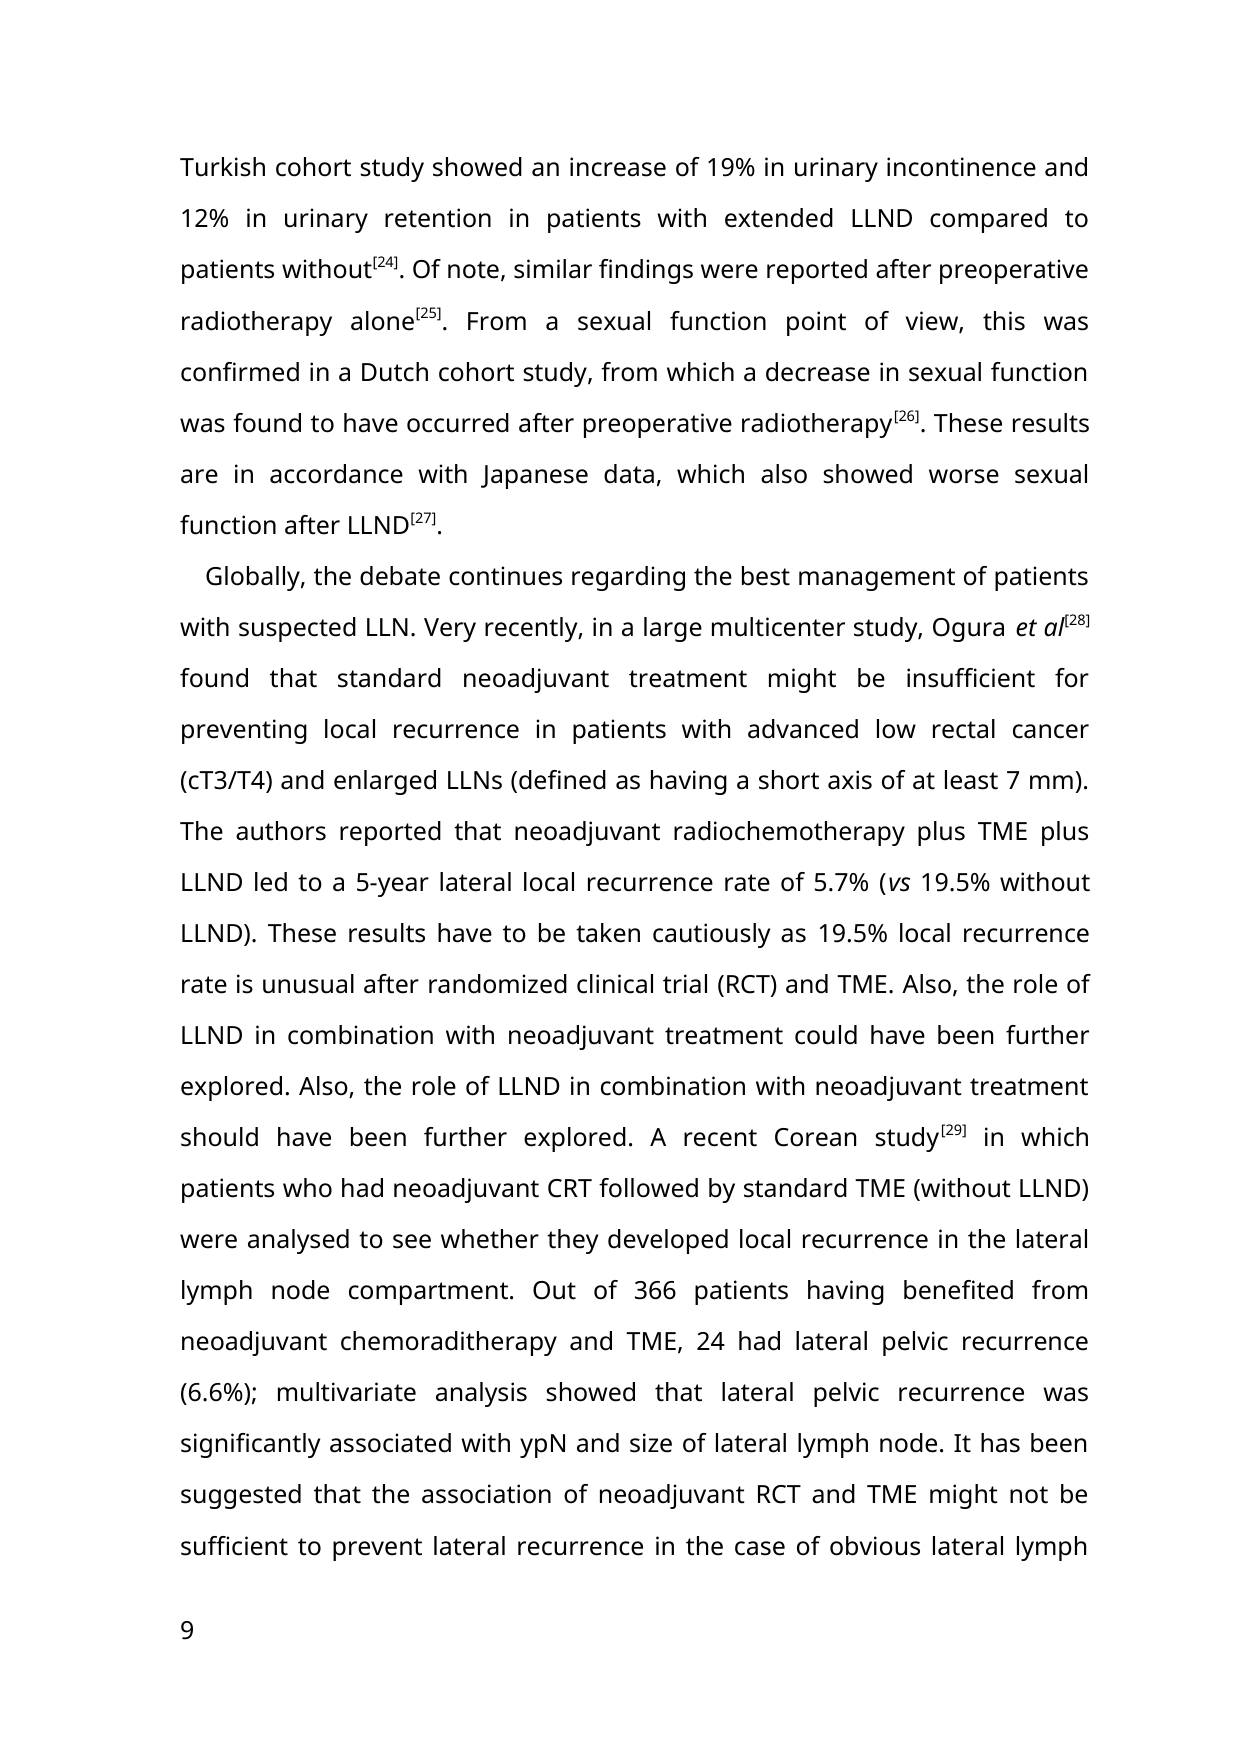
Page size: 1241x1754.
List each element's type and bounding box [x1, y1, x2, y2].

text [180, 558, 1090, 1562]
text [180, 150, 1090, 541]
